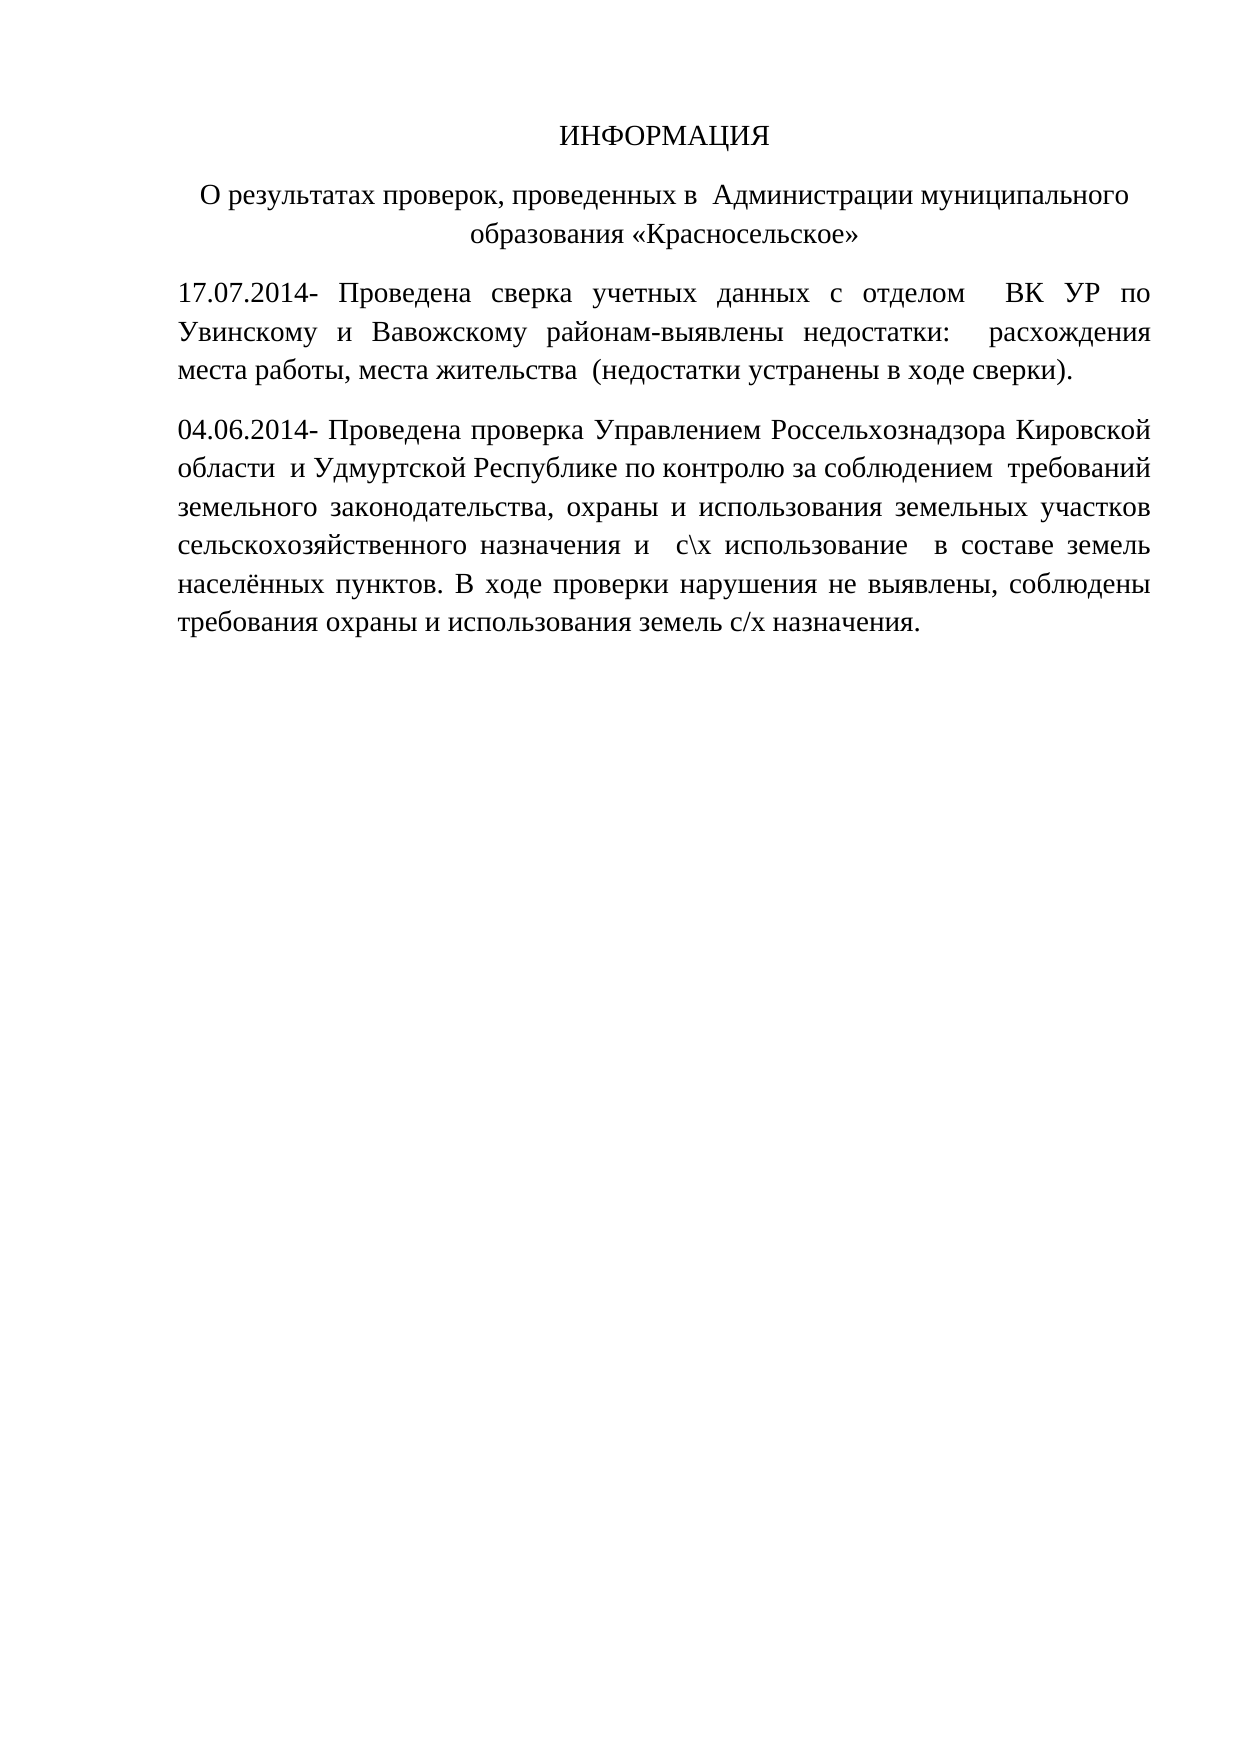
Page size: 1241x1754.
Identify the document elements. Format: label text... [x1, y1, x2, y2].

text О результатах проверок, проведенных в Администрации муниципального образования «Красносельское» [177, 177, 1152, 249]
text 04.06.2014- Проведена проверка Управлением Россельхознадзора Кировской области и Удмуртской Республике по контролю за соблюдением требований земельного законодательства, охраны и использования земельных участков сельскохозяйственного назначения и с\х использование в составе земель населённых пунктов. В ходе проверки нарушения не выявлены, соблюдены требования охраны и использования земель с/х назначения. [177, 412, 1152, 638]
text 17.07.2014- Проведена сверка учетных данных с отделом ВК УР по Увинскому и Вавожскому районам-выявлены недостатки: расхождения места работы, места жительства (недостатки устранены в ходе сверки). [177, 275, 1152, 386]
text ИНФОРМАЦИЯ [177, 118, 1152, 152]
